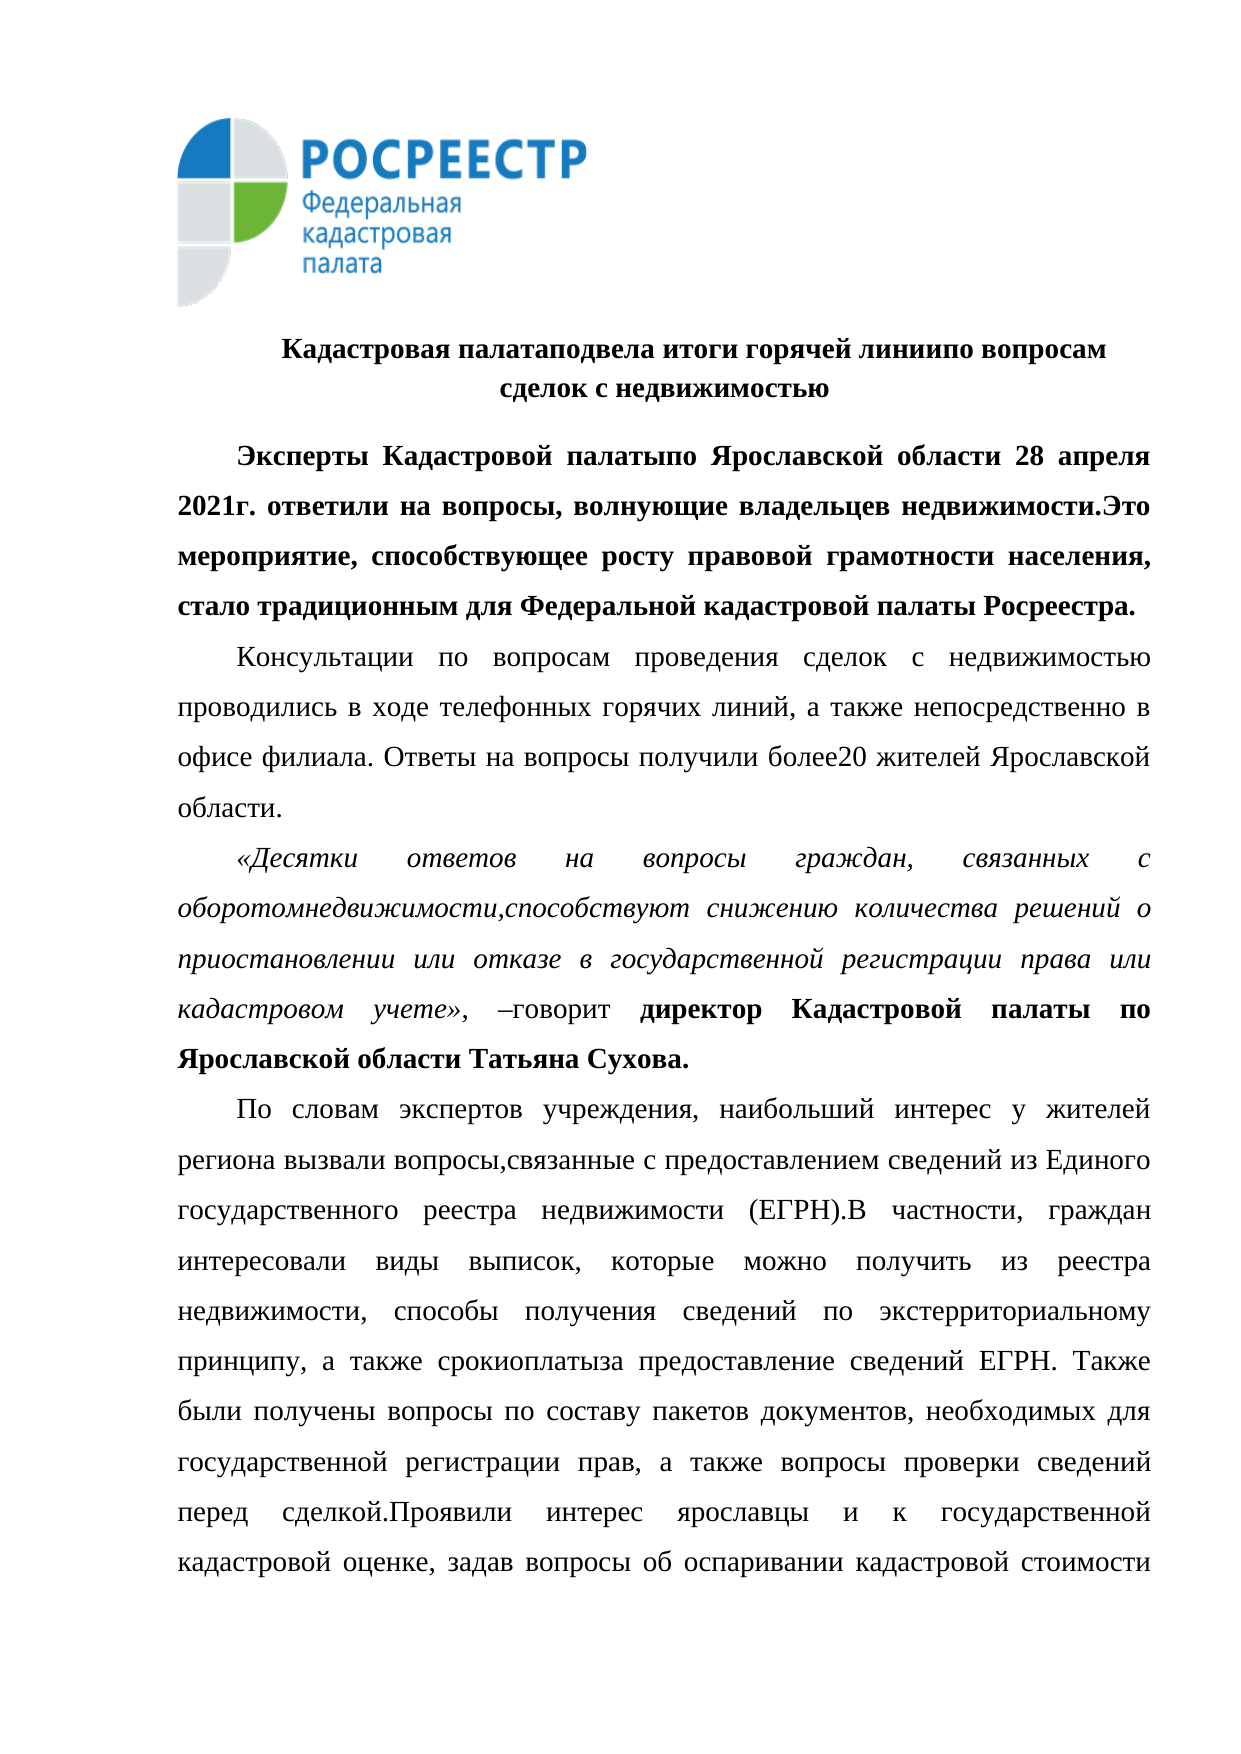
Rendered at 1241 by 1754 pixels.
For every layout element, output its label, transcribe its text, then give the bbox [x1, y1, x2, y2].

picture [177, 118, 587, 307]
text «Десятки ответов на вопросы граждан, связанных с оборотомнедвижимости,способствуют снижению количества решений о приостановлении или отказе в государственной регистрации права или кадастровом учете», –говорит директор Кадастровой палаты по Ярославской области Татьяна Сухова. [177, 840, 1152, 1075]
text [177, 1092, 1152, 1578]
text Кадастровая палатаподвела итоги горячей линиипо вопросам сделок с недвижимостью [177, 331, 1152, 403]
text Эксперты Кадастровой палатыпо Ярославской области 28 апреля 2021г. ответили на вопросы, волнующие владельцев недвижимости.Это мероприятие, способствующее росту правовой грамотности населения, стало традиционным для Федеральной кадастровой палаты Росреестра. [177, 438, 1152, 622]
text Консультации по вопросам проведения сделок с недвижимостью проводились в ходе телефонных горячих линий, а также непосредственно в офисе филиала. Ответы на вопросы получили более20 жителей Ярославской области. [177, 639, 1152, 823]
